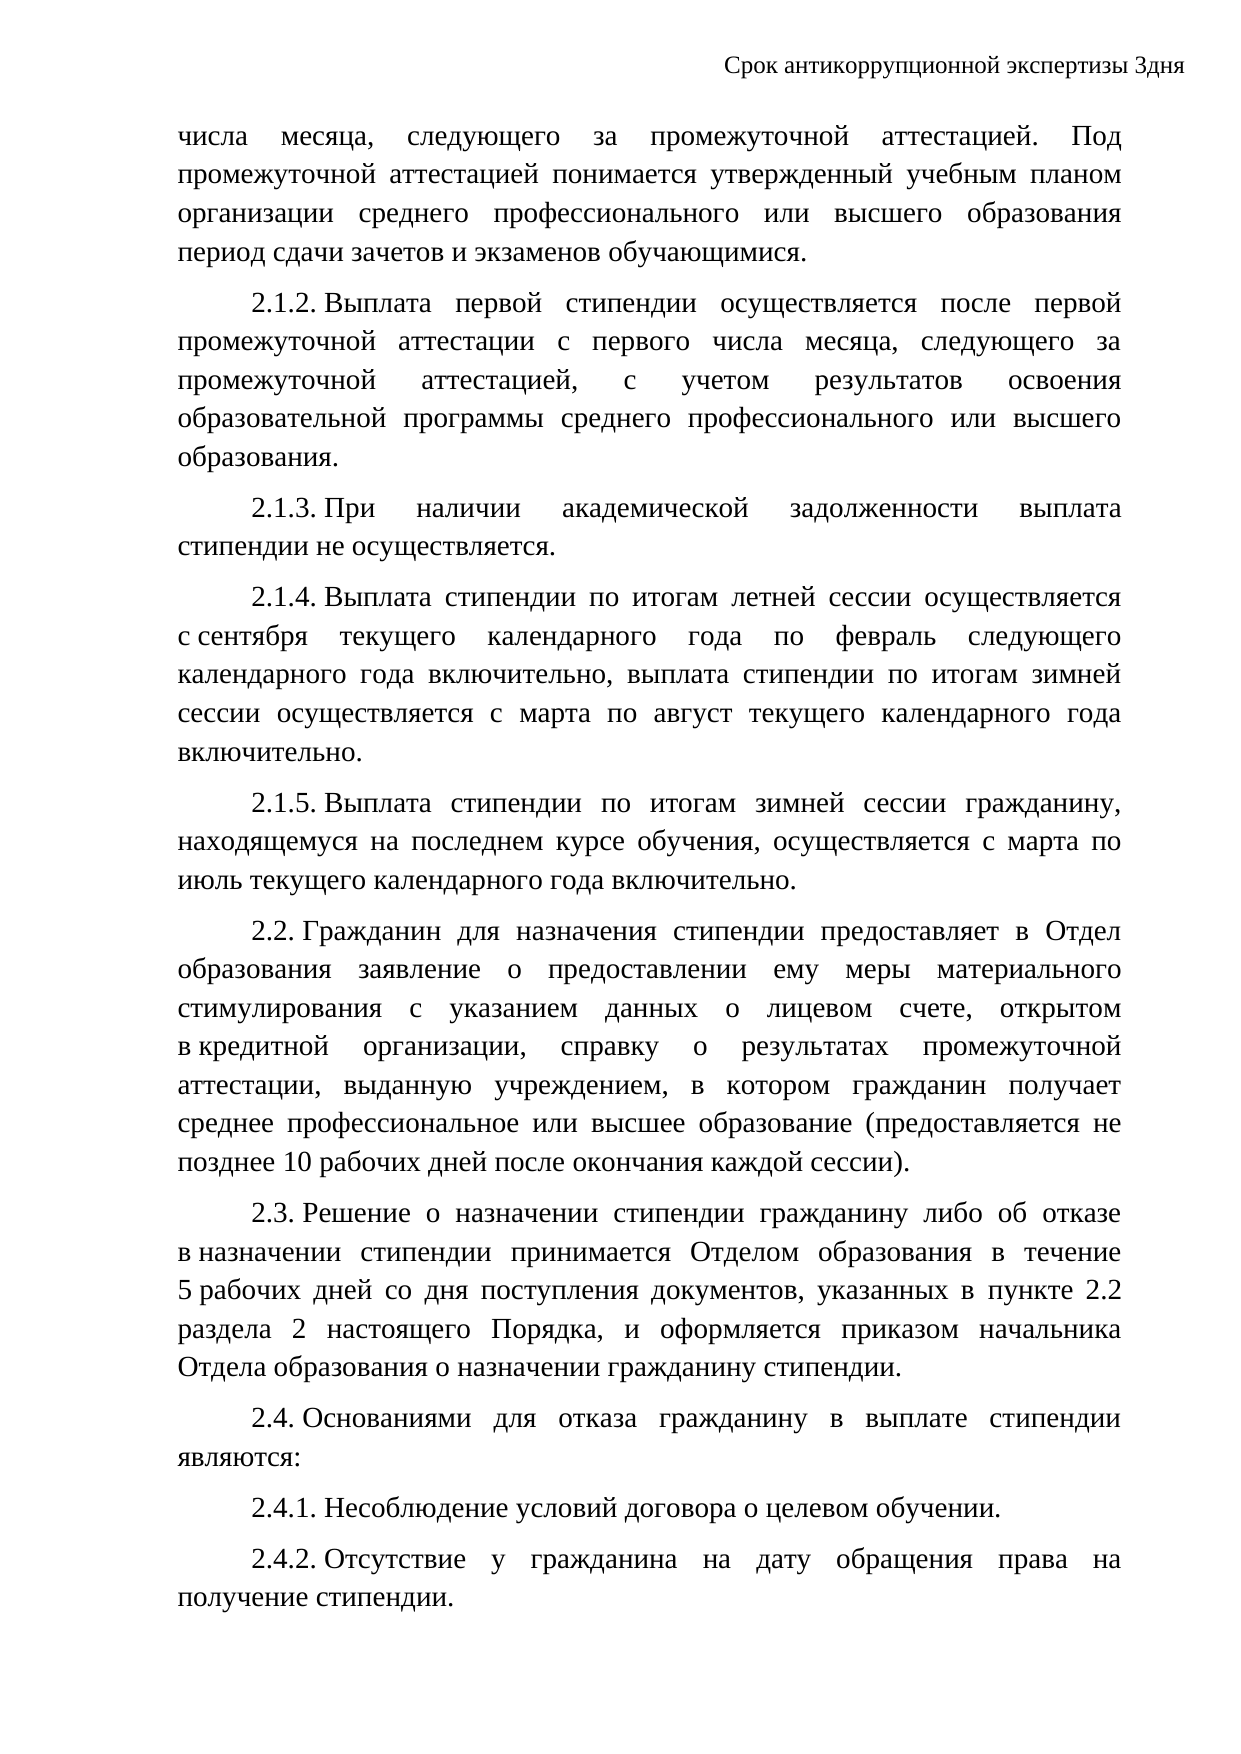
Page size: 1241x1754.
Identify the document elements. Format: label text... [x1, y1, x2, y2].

text 2.4.2. Отсутствие у гражданина на дату обращения права на получение стипендии. [177, 1541, 1122, 1613]
text 2.4. Основаниями для отказа гражданину в выплате стипендии являются: [177, 1400, 1122, 1472]
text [177, 118, 1122, 267]
text 2.2. Гражданин для назначения стипендии предоставляет в Отдел образования заявление о предоставлении ему меры материального стимулирования с указанием данных о лицевом счете, открытом в кредитной организации, справку о результатах промежуточной аттестации, выданную учреждением, в котором гражданин получает среднее профессиональное или высшее образование (предоставляется не позднее 10 рабочих дней после окончания каждой сессии). [177, 913, 1122, 1178]
text 2.1.5. Выплата стипендии по итогам зимней сессии гражданину, находящемуся на последнем курсе обучения, осуществляется с марта по июль текущего календарного года включительно. [177, 785, 1122, 895]
text 2.3. Решение о назначении стипендии гражданину либо об отказе в назначении стипендии принимается Отделом образования в течение 5 рабочих дней со дня поступления документов, указанных в пункте 2.2 раздела 2 настоящего Порядка, и оформляется приказом начальника Отдела образования о назначении гражданину стипендии. [177, 1195, 1122, 1383]
text 2.4.1. Несоблюдение условий договора о целевом обучении. [177, 1490, 1122, 1523]
text 2.1.2. Выплата первой стипендии осуществляется после первой промежуточной аттестации с первого числа месяца, следующего за промежуточной аттестацией, с учетом результатов освоения образовательной программы среднего профессионального или высшего образования. [177, 285, 1122, 472]
text 2.1.4. Выплата стипендии по итогам летней сессии осуществляется с сентября текущего календарного года по февраль следующего календарного года включительно, выплата стипендии по итогам зимней сессии осуществляется с марта по август текущего календарного года включительно. [177, 579, 1122, 767]
text 2.1.3. При наличии академической задолженности выплата стипендии не осуществляется. [177, 490, 1122, 562]
